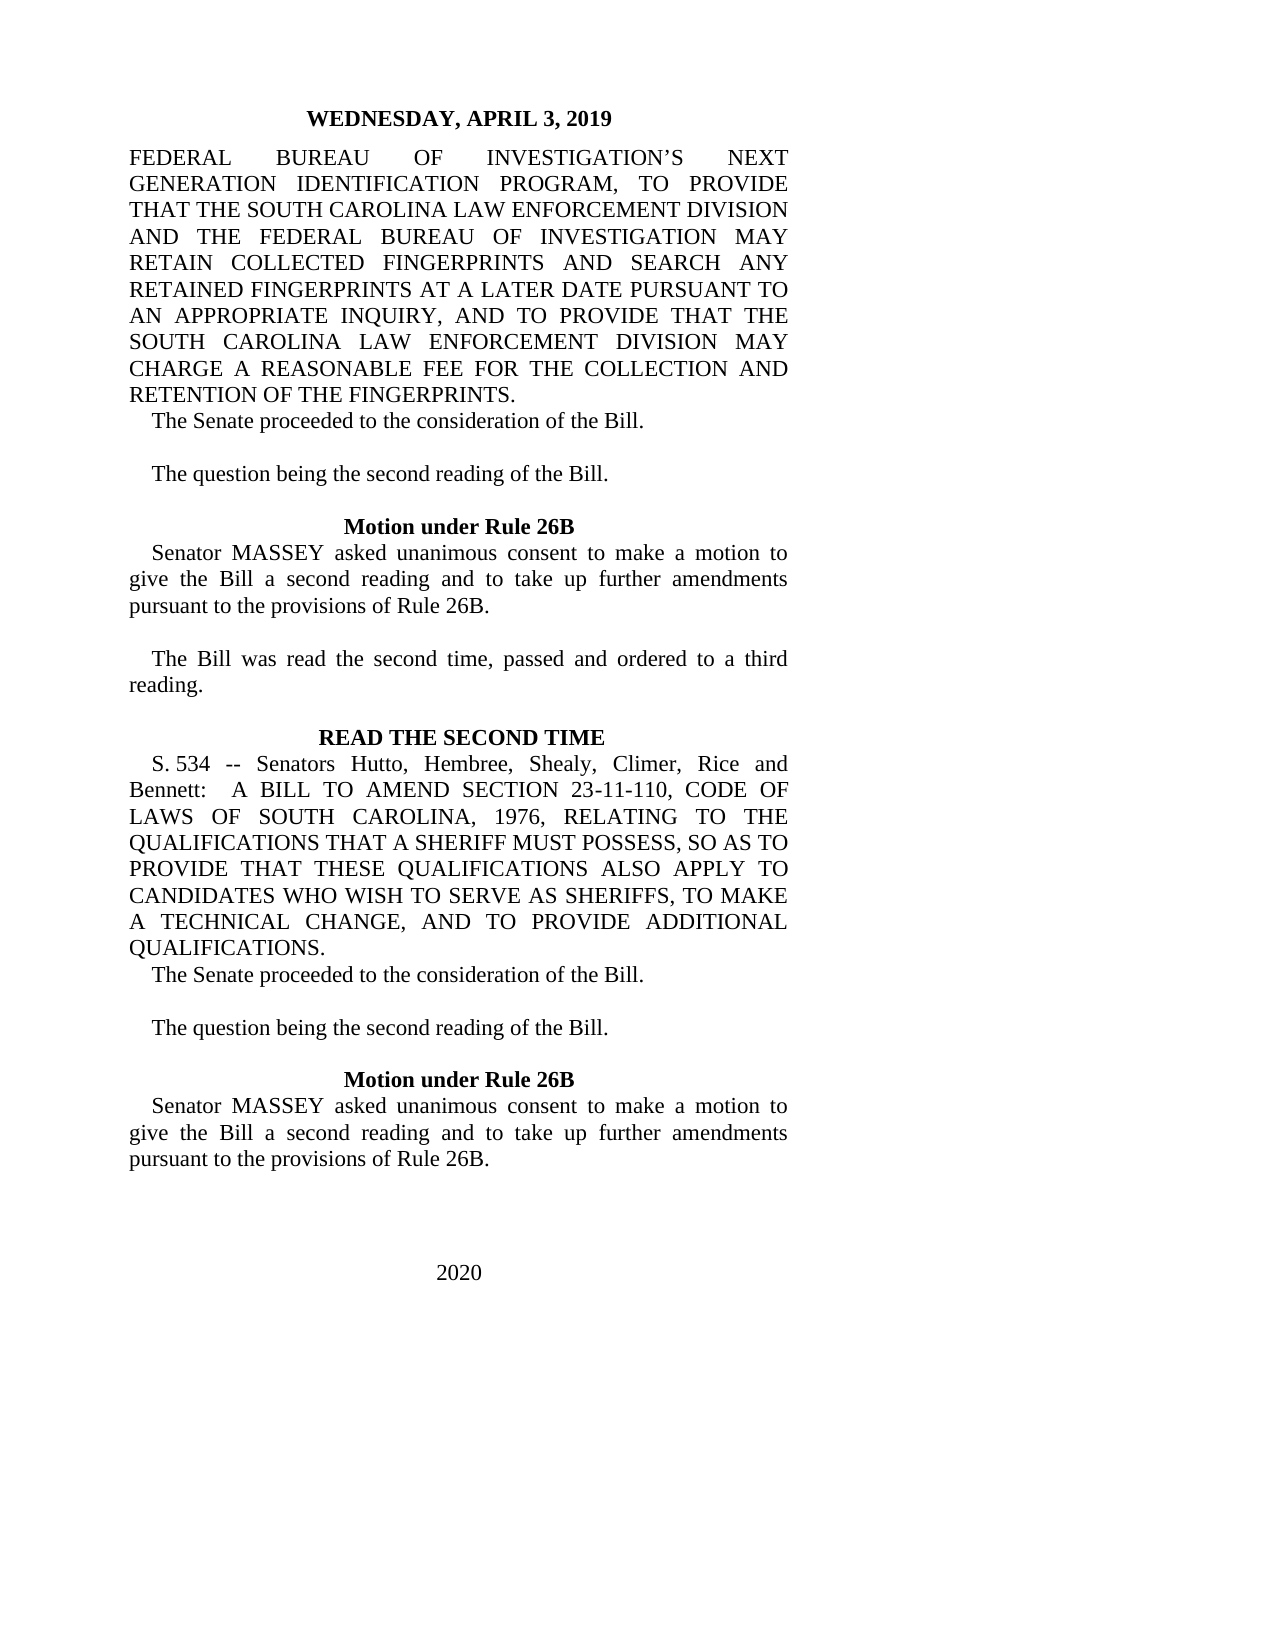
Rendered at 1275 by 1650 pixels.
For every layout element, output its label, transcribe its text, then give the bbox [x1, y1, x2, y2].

text The question being the second reading of the Bill. [129, 460, 789, 486]
text The Bill was read the second time, passed and ordered to a third reading. [129, 644, 789, 697]
text The question being the second reading of the Bill. [129, 1013, 789, 1040]
text The Senate proceeded to the consideration of the Bill. [129, 961, 789, 987]
text Motion under Rule 26B [129, 513, 789, 539]
text READ THE SECOND TIME [129, 724, 789, 750]
text The Senate proceeded to the consideration of the Bill. [129, 407, 789, 434]
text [129, 144, 789, 407]
text S. 534 -- Senators Hutto, Hembree, Shealy, Climer, Rice and Bennett: A BILL TO AMEND SECTION 23-11-110, CODE OF LAWS OF SOUTH CAROLINA, 1976, RELATING TO THE QUALIFICATIONS THAT A SHERIFF MUST POSSESS, SO AS TO PROVIDE THAT THESE QUALIFICATIONS ALSO APPLY TO CANDIDATES WHO WISH TO SERVE AS SHERIFFS, TO MAKE A TECHNICAL CHANGE, AND TO PROVIDE ADDITIONAL QUALIFICATIONS. [129, 750, 789, 961]
text Senator MASSEY asked unanimous consent to make a motion to give the Bill a second reading and to take up further amendments pursuant to the provisions of Rule 26B. [129, 539, 789, 618]
text Motion under Rule 26B [129, 1066, 789, 1093]
text Senator MASSEY asked unanimous consent to make a motion to give the Bill a second reading and to take up further amendments pursuant to the provisions of Rule 26B. [129, 1093, 789, 1172]
